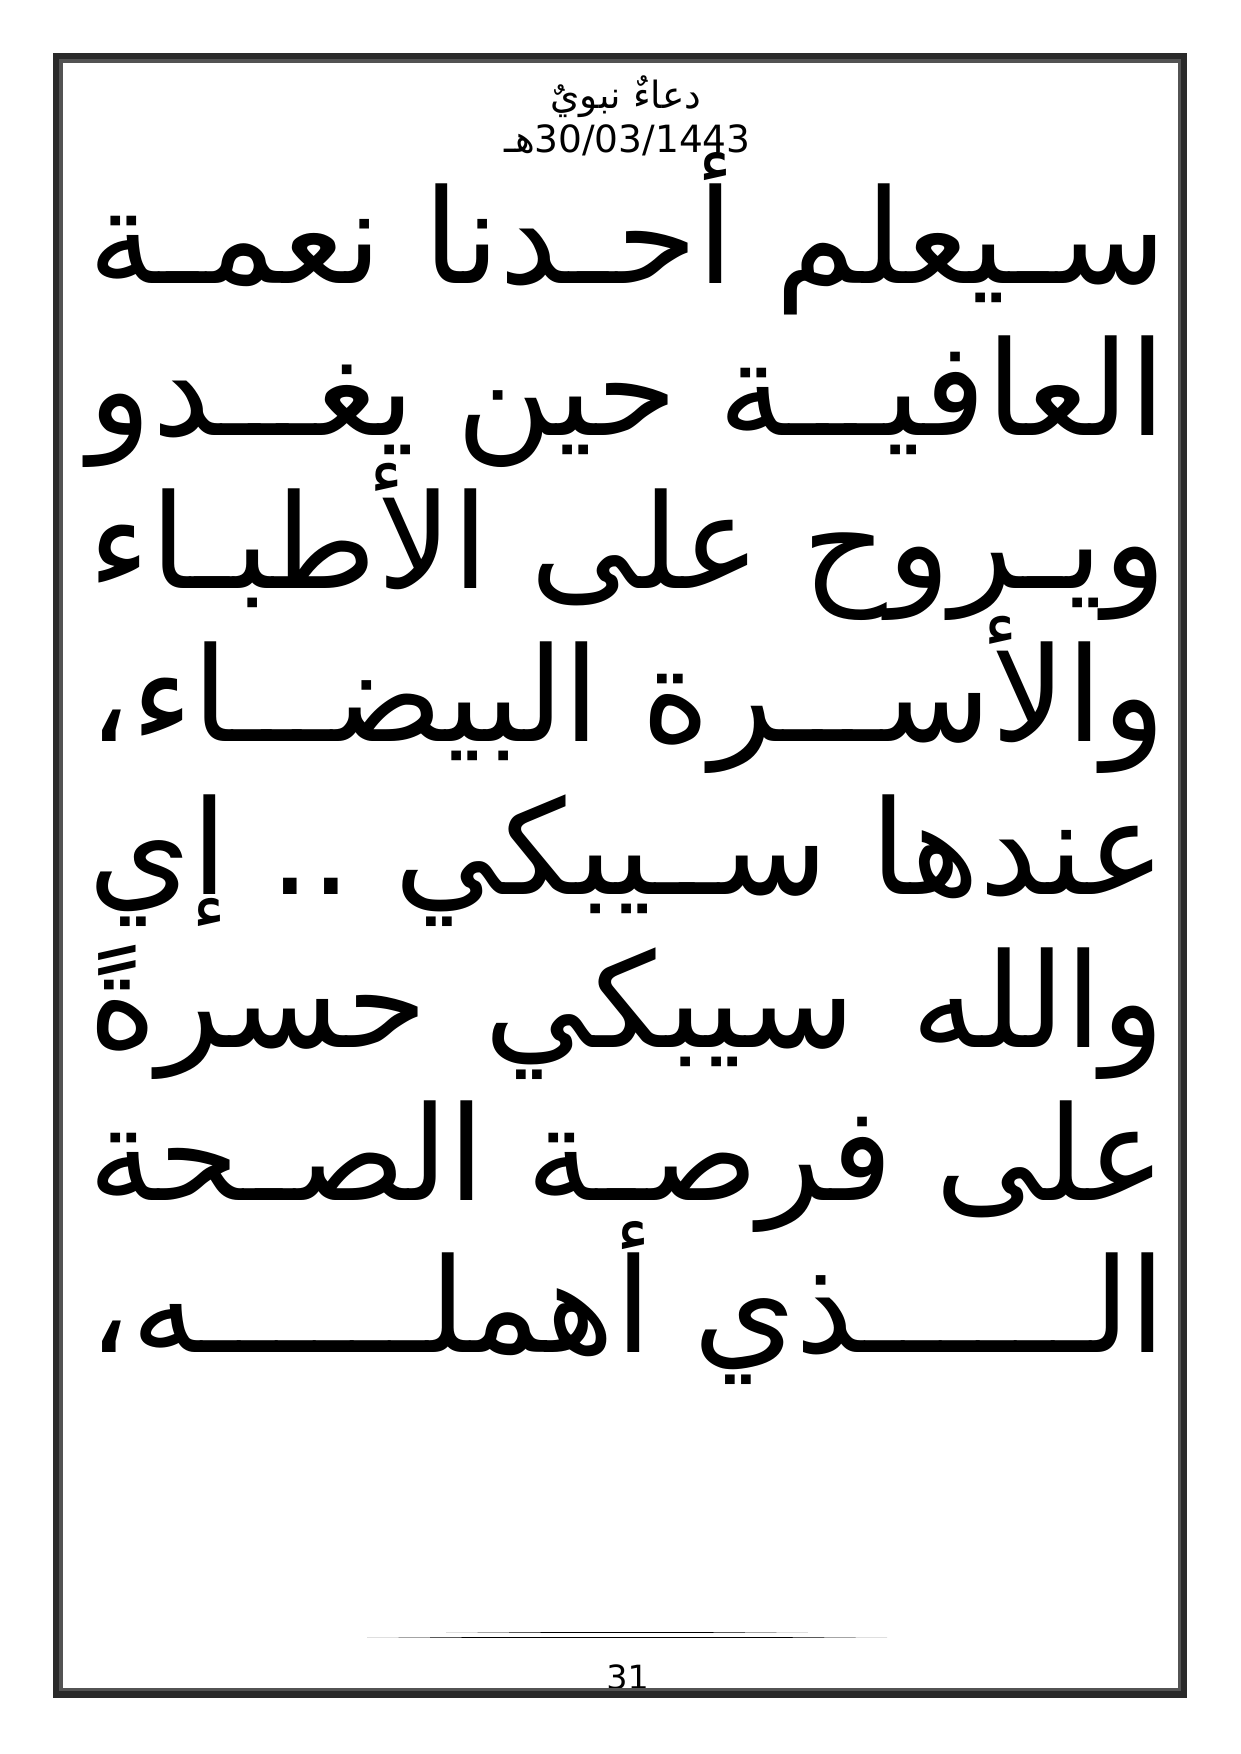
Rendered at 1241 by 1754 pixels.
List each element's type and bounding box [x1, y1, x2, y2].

text [89, 161, 1166, 1384]
